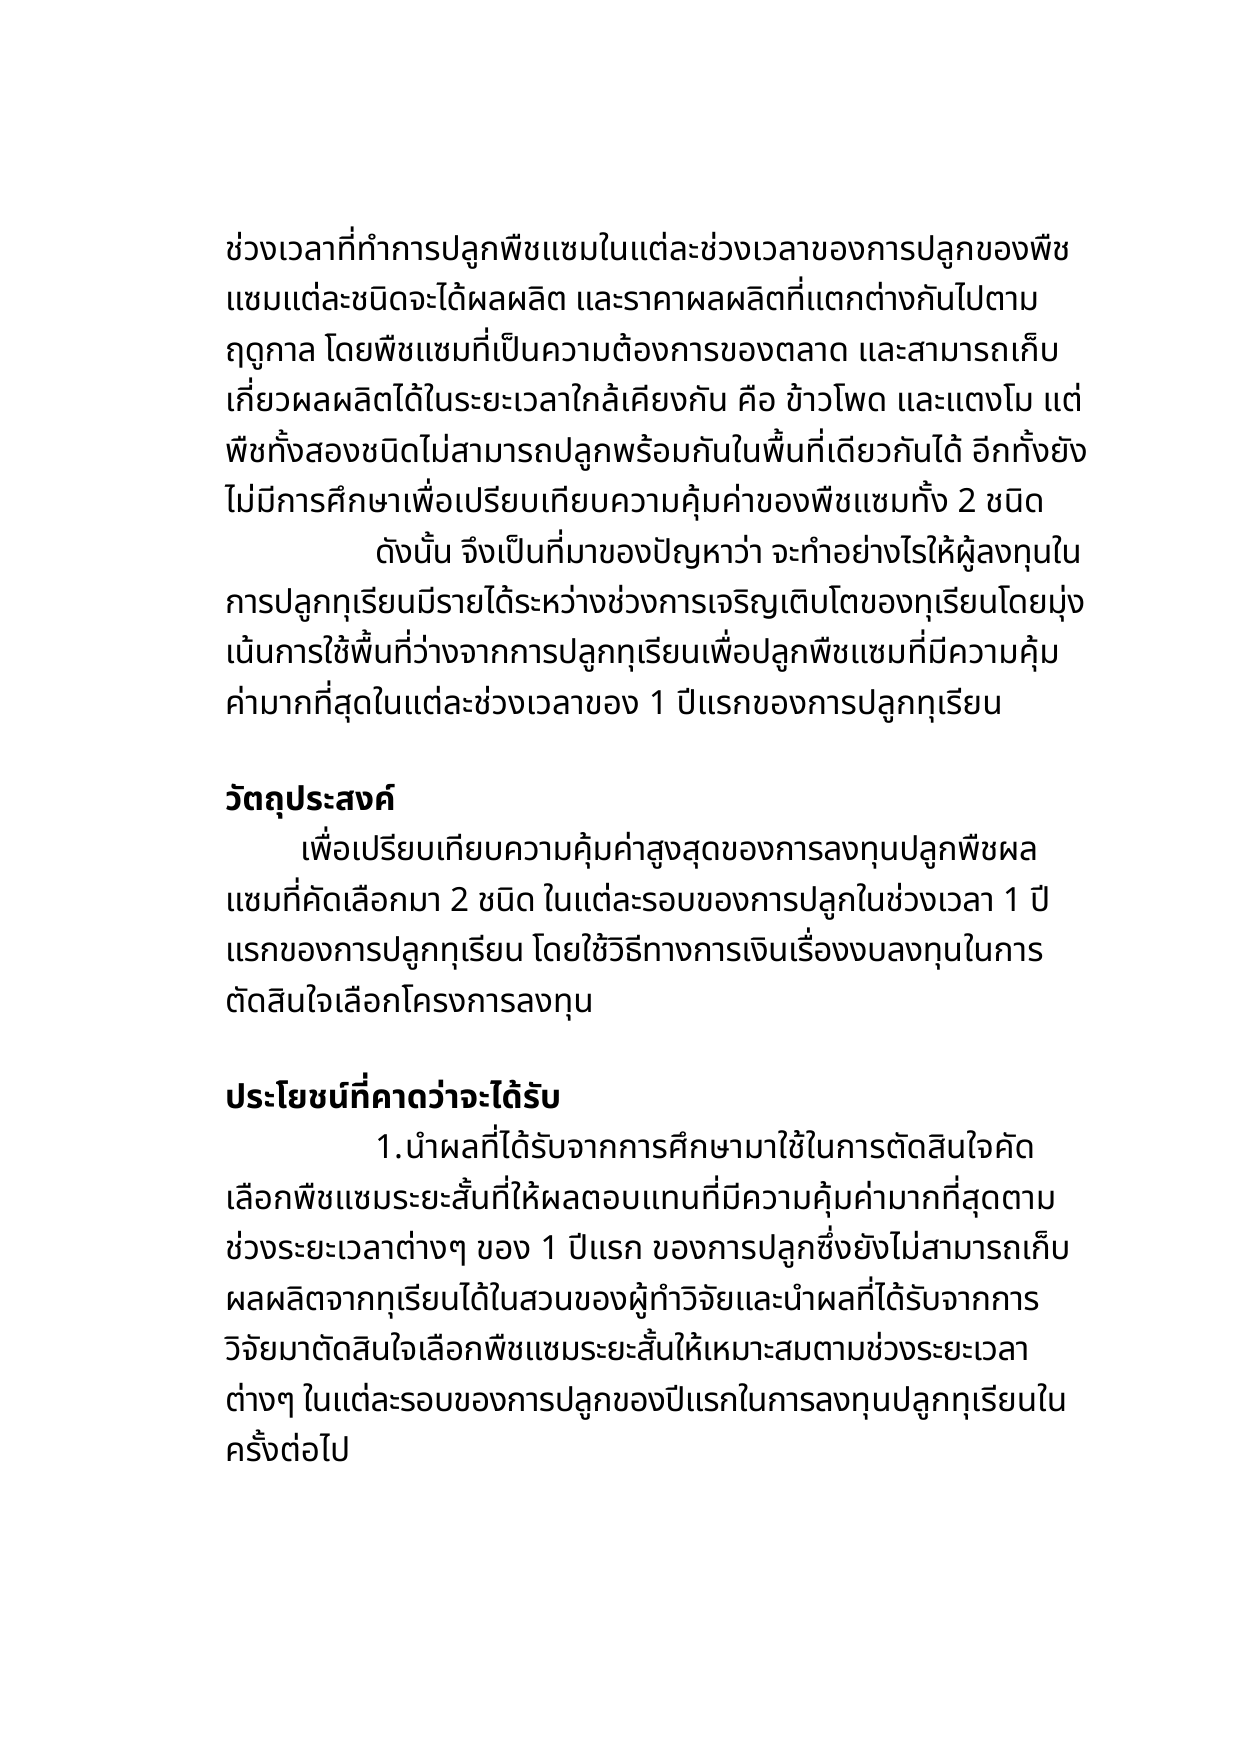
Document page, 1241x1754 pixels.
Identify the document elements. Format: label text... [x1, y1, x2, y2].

text วัตถุประสงค์ [225, 775, 1090, 825]
text 1. นำผลที่ได้รับจากการศึกษามาใช้ในการตัดสินใจคัดเลือกพืชแซมระยะสั้นที่ให้ผลตอบแทนที่มีความคุ้มค่ามากที่สุดตามช่วงระยะเวลาต่างๆ ของ 1 ปีแรก ของการปลูกซึ่งยังไม่สามารถเก็บผลผลิตจากทุเรียนได้ในสวนของผู้ทำวิจัยและนำผลที่ได้รับจากการวิจัยมาตัดสินใจเลือกพืชแซมระยะสั้นให้เหมาะสมตามช่วงระยะเวลาต่างๆ ในแต่ละรอบของการปลูกของปีแรกในการลงทุนปลูกทุเรียนในครั้งต่อไป [225, 1123, 1090, 1476]
text ประโยชน์ที่คาดว่าจะได้รับ [225, 1073, 1090, 1123]
text ดังนั้น จึงเป็นที่มาของปัญหาว่า จะทำอย่างไรให้ผู้ลงทุนในการปลูกทุเรียนมีรายได้ระหว่างช่วงการเจริญเติบโตของทุเรียนโดยมุ่งเน้นการใช้พื้นที่ว่างจากการปลูกทุเรียนเพื่อปลูกพืชแซมที่มีความคุ้มค่ามากที่สุดในแต่ละช่วงเวลาของ 1 ปีแรกของการปลูกทุเรียน [225, 528, 1090, 729]
text เพื่อเปรียบเทียบความคุ้มค่าสูงสุดของการลงทุนปลูกพืชผลแซมที่คัดเลือกมา 2 ชนิด ในแต่ละรอบของการปลูกในช่วงเวลา 1 ปีแรกของการปลูกทุเรียน โดยใช้วิธีทางการเงินเรื่องงบลงทุนในการตัดสินใจเลือกโครงการลงทุน [225, 825, 1090, 1027]
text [225, 225, 1090, 528]
